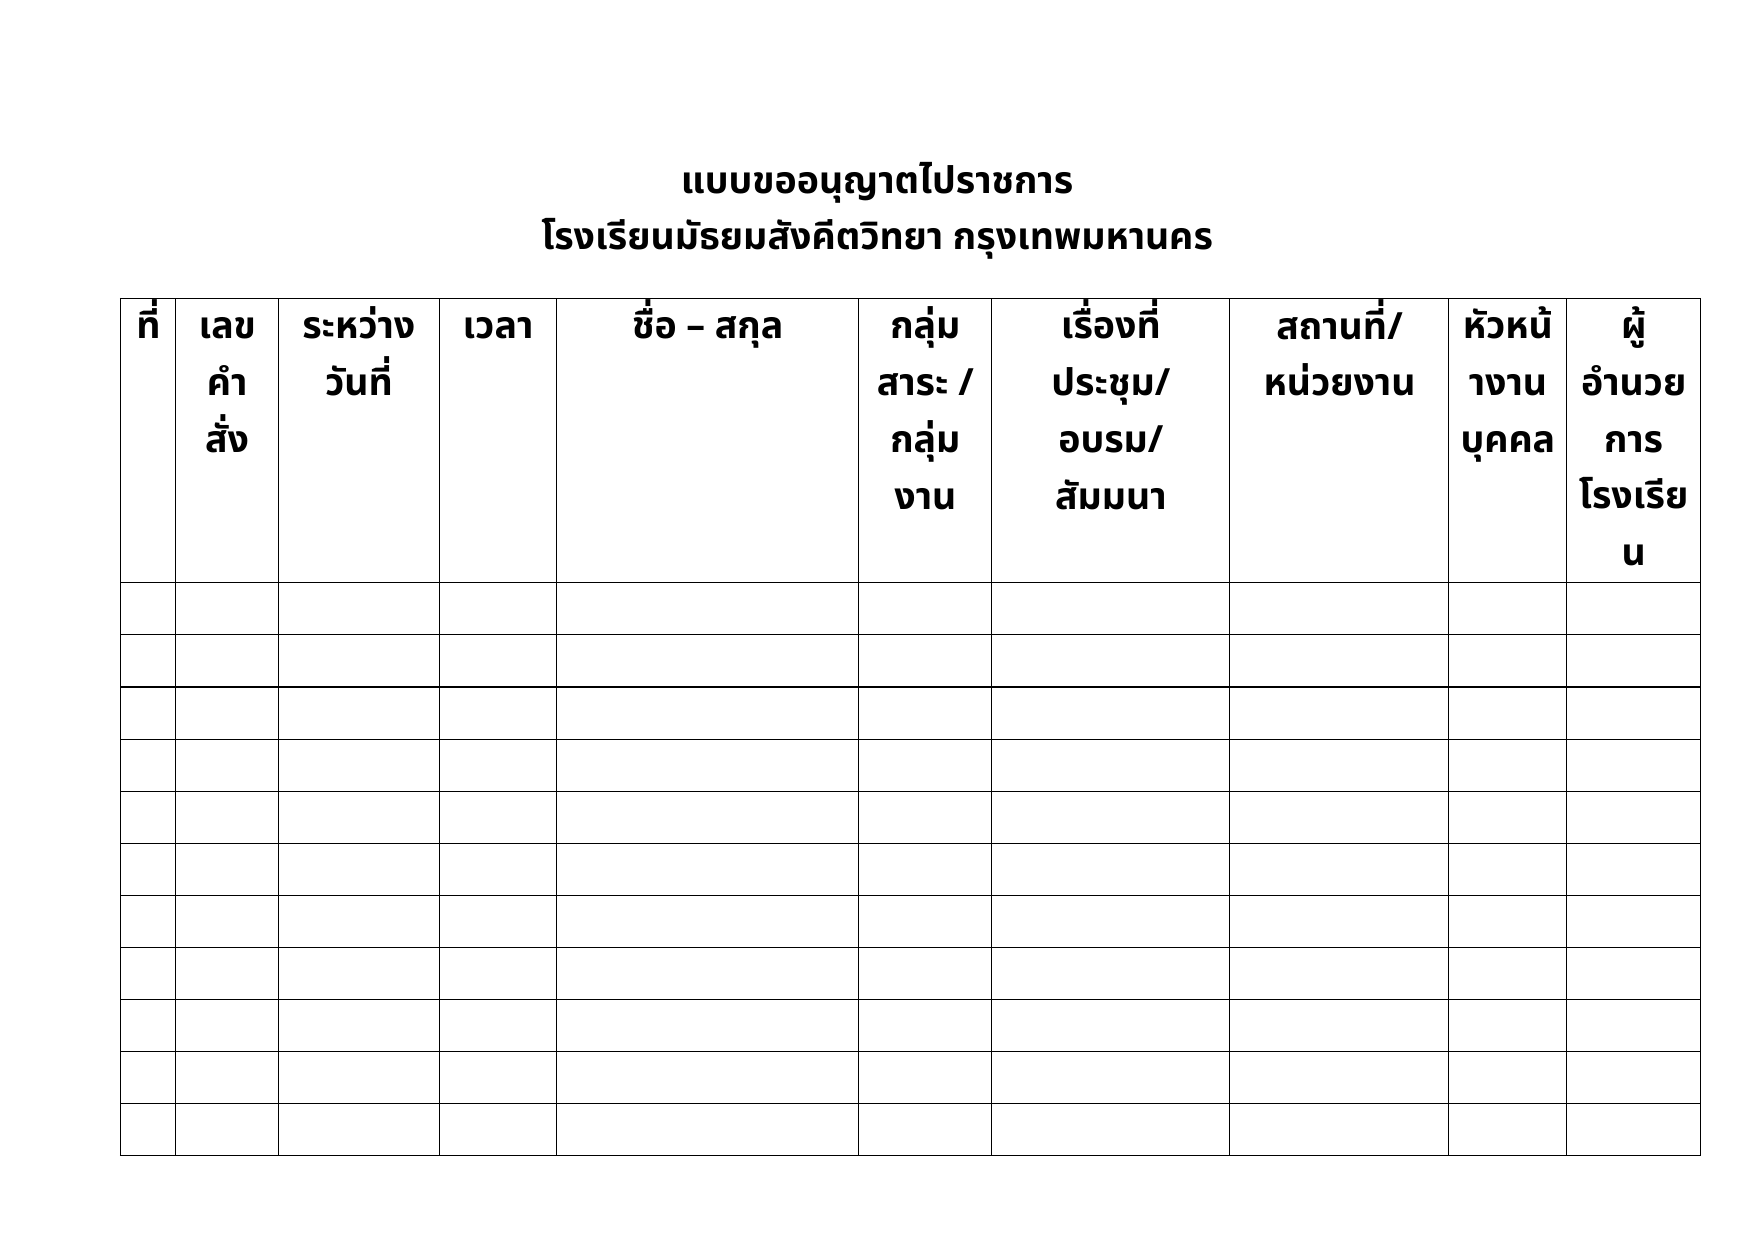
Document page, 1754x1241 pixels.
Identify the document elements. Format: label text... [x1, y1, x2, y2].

table_cell [279, 844, 439, 895]
table_cell [1567, 583, 1700, 634]
table_cell [279, 583, 439, 634]
table_cell [557, 1104, 858, 1155]
table_cell [992, 948, 1229, 999]
table_cell [176, 583, 278, 634]
table_cell [279, 1000, 439, 1051]
table_cell [859, 688, 991, 738]
table_header ที่ [121, 299, 175, 582]
table_cell [440, 740, 556, 791]
table_cell [557, 688, 858, 738]
table_cell [279, 896, 439, 947]
table_cell [1567, 792, 1700, 843]
table_cell [279, 792, 439, 843]
table_cell [1230, 1000, 1448, 1051]
table_header สถานที่/ หน่วยงาน [1230, 299, 1448, 582]
table_cell [121, 1104, 175, 1155]
table_cell [176, 740, 278, 791]
table_header ผู้อำนวยการโรงเรียน [1567, 299, 1700, 582]
table_cell [176, 1104, 278, 1155]
table_cell [1230, 792, 1448, 843]
table_cell [1567, 740, 1700, 791]
table_cell [557, 792, 858, 843]
table_cell [992, 635, 1229, 686]
table_cell [1230, 635, 1448, 686]
table_cell [557, 1000, 858, 1051]
text แบบขออนุญาตไปราชการ [150, 153, 1604, 210]
table_cell [1567, 1104, 1700, 1155]
table_cell [279, 740, 439, 791]
table_header ชื่อ – สกุล [557, 299, 858, 582]
table_cell [1449, 583, 1566, 634]
table_cell [176, 896, 278, 947]
table_cell [279, 1052, 439, 1103]
table_cell [992, 1104, 1229, 1155]
table_header หัวหน้างานบุคคล [1449, 299, 1566, 582]
table_cell [1230, 688, 1448, 738]
table_cell [1449, 792, 1566, 843]
table_cell [1449, 948, 1566, 999]
table_cell [121, 948, 175, 999]
table_cell [1567, 688, 1700, 738]
table_cell [176, 792, 278, 843]
table_cell [1230, 896, 1448, 947]
table_cell [440, 583, 556, 634]
table_cell [557, 1052, 858, 1103]
table_header ระหว่างวันที่ [279, 299, 439, 582]
table_cell [440, 896, 556, 947]
table_cell [440, 1052, 556, 1103]
table_cell [1567, 1000, 1700, 1051]
table_cell [440, 1104, 556, 1155]
table_cell [121, 583, 175, 634]
table_cell [1230, 844, 1448, 895]
table_cell [557, 740, 858, 791]
table_cell [440, 792, 556, 843]
table_cell [176, 844, 278, 895]
table_cell [1567, 948, 1700, 999]
table_cell [121, 1000, 175, 1051]
table_cell [557, 583, 858, 634]
table_cell [859, 740, 991, 791]
table_cell [121, 740, 175, 791]
table_cell [121, 792, 175, 843]
table_header เวลา [440, 299, 556, 582]
table_cell [859, 792, 991, 843]
table_cell [1449, 635, 1566, 686]
table_cell [1230, 583, 1448, 634]
table_cell [859, 1052, 991, 1103]
table_cell [992, 583, 1229, 634]
table_cell [557, 948, 858, 999]
table_cell [1449, 844, 1566, 895]
table_cell [279, 635, 439, 686]
table_cell [279, 948, 439, 999]
text โรงเรียนมัธยมสังคีตวิทยา กรุงเทพมหานคร [150, 210, 1604, 267]
table_cell [1449, 688, 1566, 738]
table_cell [859, 844, 991, 895]
table_cell [121, 1052, 175, 1103]
table_cell [992, 740, 1229, 791]
table_cell [859, 1104, 991, 1155]
table_cell [121, 688, 175, 738]
table_cell [1449, 896, 1566, 947]
table_cell [992, 896, 1229, 947]
table_cell [992, 1052, 1229, 1103]
table_cell [1567, 1052, 1700, 1103]
table_cell [176, 688, 278, 738]
table_cell [121, 896, 175, 947]
table_cell [279, 688, 439, 738]
table_cell [1230, 740, 1448, 791]
table_cell [859, 948, 991, 999]
table_cell [121, 635, 175, 686]
table_cell [1449, 740, 1566, 791]
table_cell [176, 1000, 278, 1051]
table_cell [992, 844, 1229, 895]
table_cell [1230, 1104, 1448, 1155]
table_cell [859, 1000, 991, 1051]
table_cell [1449, 1000, 1566, 1051]
table_cell [440, 844, 556, 895]
table_cell [859, 896, 991, 947]
table_cell [1449, 1052, 1566, 1103]
table_cell [557, 844, 858, 895]
table_cell [859, 635, 991, 686]
table_cell [1567, 635, 1700, 686]
table_cell [279, 1104, 439, 1155]
table_cell [440, 688, 556, 738]
table_cell [859, 583, 991, 634]
table_cell [176, 1052, 278, 1103]
table_cell [1567, 844, 1700, 895]
table_header เรื่องที่ประชุม/ อบรม/สัมมนา [992, 299, 1229, 582]
table_cell [440, 948, 556, 999]
table_cell [1449, 1104, 1566, 1155]
table_cell [557, 635, 858, 686]
table_cell [121, 844, 175, 895]
table_cell [440, 1000, 556, 1051]
table_header กลุ่มสาระ / กลุ่มงาน [859, 299, 991, 582]
table_cell [992, 792, 1229, 843]
table_cell [557, 896, 858, 947]
table_cell [176, 948, 278, 999]
table_cell [1230, 1052, 1448, 1103]
table_cell [992, 688, 1229, 738]
table_cell [440, 635, 556, 686]
table_cell [176, 635, 278, 686]
table_cell [992, 1000, 1229, 1051]
table_cell [1567, 896, 1700, 947]
table_header เลขคำสั่ง [176, 299, 278, 582]
table_cell [1230, 948, 1448, 999]
